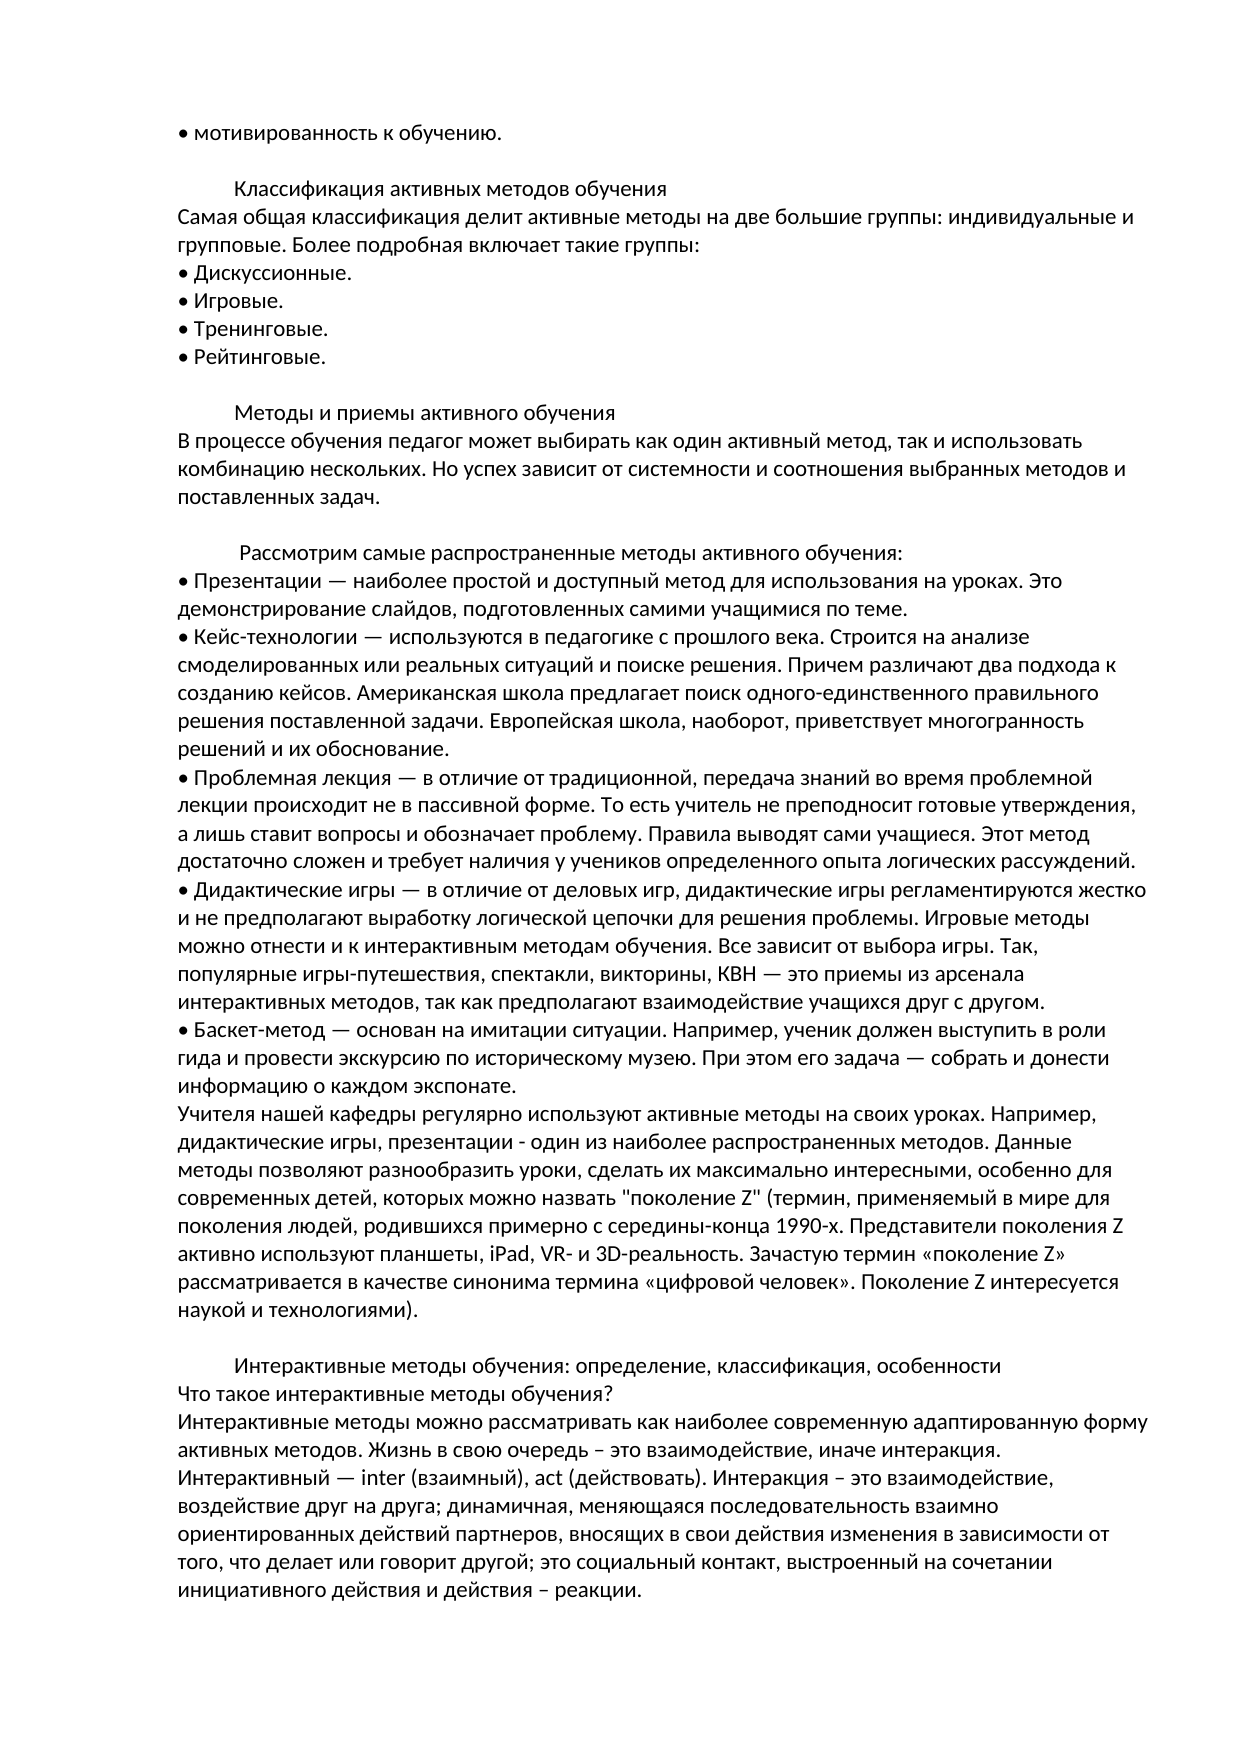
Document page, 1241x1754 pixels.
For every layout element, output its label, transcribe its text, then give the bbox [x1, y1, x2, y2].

text Учителя нашей кафедры регулярно используют активные методы на своих уроках. Например, дидактические игры, презентации - один из наиболее распространенных методов. Данные методы позволяют разнообразить уроки, сделать их максимально интересными, особенно для современных детей, которых можно назвать "поколение Z" (термин, применяемый в мире для поколения людей, родившихся примерно с середины-конца 1990-х. Представители поколения Z активно используют планшеты, iPad, VR- и 3D-реальность. Зачастую термин «поколение Z» рассматривается в качестве синонима термина «цифровой человек». Поколение Z интересуется наукой и технологиями). [177, 1099, 1152, 1323]
text Методы и приемы активного обучения [177, 398, 1152, 426]
text • Баскет-метод — основан на имитации ситуации. Например, ученик должен выступить в роли гида и провести экскурсию по историческому музею. При этом его задача — собрать и донести информацию о каждом экспонате. [177, 1015, 1152, 1099]
text • Игровые. [177, 286, 1152, 314]
text • Проблемная лекция — в отличие от традиционной, передача знаний во время проблемной лекции происходит не в пассивной форме. То есть учитель не преподносит готовые утверждения, а лишь ставит вопросы и обозначает проблему. Правила выводят сами учащиеся. Этот метод достаточно сложен и требует наличия у учеников определенного опыта логических рассуждений. [177, 763, 1152, 875]
text • Дискуссионные. [177, 258, 1152, 286]
text Интерактивные методы можно рассматривать как наиболее современную адаптированную форму активных методов. Жизнь в свою очередь – это взаимодействие, иначе интеракция. Интерактивный — inter (взаимный), act (действовать). Интеракция – это взаимодействие, воздействие друг на друга; динамичная, меняющаяся последовательность взаимно ориентированных действий партнеров, вносящих в свои действия изменения в зависимости от того, что делает или говорит другой; это социальный контакт, выстроенный на сочетании инициативного действия и действия – реакции. [177, 1407, 1152, 1603]
text Интерактивные методы обучения: определение, классификация, особенности [177, 1351, 1152, 1379]
text Классификация активных методов обучения [177, 174, 1152, 202]
text • Кейс-технологии — используются в педагогике с прошлого века. Строится на анализе смоделированных или реальных ситуаций и поиске решения. Причем различают два подхода к созданию кейсов. Американская школа предлагает поиск одного-единственного правильного решения поставленной задачи. Европейская школа, наоборот, приветствует многогранность решений и их обоснование. [177, 622, 1152, 763]
text • Презентации — наиболее простой и доступный метод для использования на уроках. Это демонстрирование слайдов, подготовленных самими учащимися по теме. [177, 566, 1152, 622]
text • Рейтинговые. [177, 342, 1152, 370]
text Самая общая классификация делит активные методы на две большие группы: индивидуальные и групповые. Более подробная включает такие группы: [177, 202, 1152, 258]
text • Тренинговые. [177, 314, 1152, 342]
text Что такое интерактивные методы обучения? [177, 1379, 1152, 1407]
text • Дидактические игры — в отличие от деловых игр, дидактические игры регламентируются жестко и не предполагают выработку логической цепочки для решения проблемы. Игровые методы можно отнести и к интерактивным методам обучения. Все зависит от выбора игры. Так, популярные игры-путешествия, спектакли, викторины, КВН — это приемы из арсенала интерактивных методов, так как предполагают взаимодействие учащихся друг с другом. [177, 875, 1152, 1015]
text • мотивированность к обучению. [177, 118, 1152, 146]
text В процессе обучения педагог может выбирать как один активный метод, так и использовать комбинацию нескольких. Но успех зависит от системности и соотношения выбранных методов и поставленных задач. [177, 426, 1152, 510]
text Рассмотрим самые распространенные методы активного обучения: [177, 538, 1152, 566]
